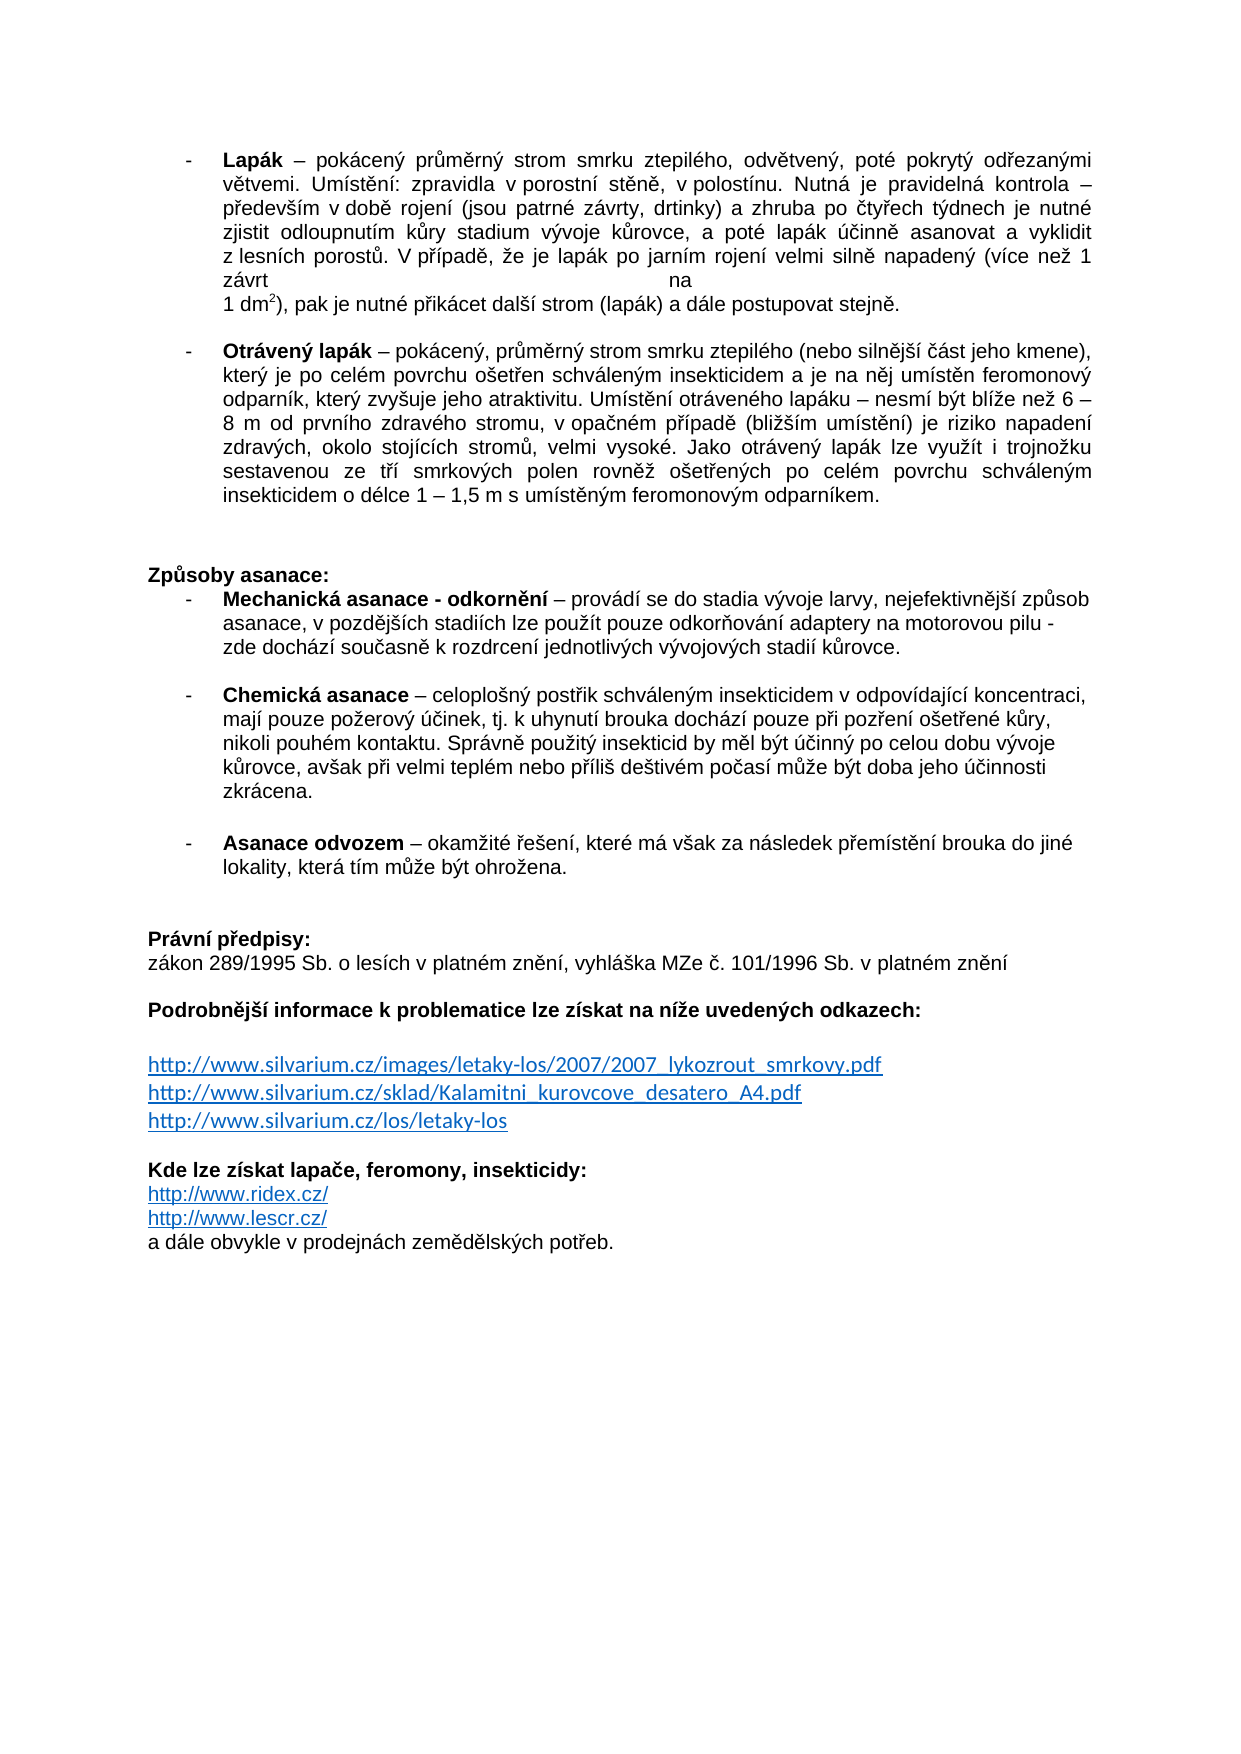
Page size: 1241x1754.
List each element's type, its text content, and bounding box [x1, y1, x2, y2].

text http://www.silvarium.cz/sklad/Kalamitni_kurovcove_desatero_A4.pdf [148, 1078, 1093, 1106]
list Mechanická asanace - odkornění – provádí se do stadia vývoje larvy, nejefektivnější způsob asanace, v pozdějších stadiích lze použít pouze odkorňování adaptery na motorovou pilu - zde dochází současně k rozdrcení jednotlivých vývojových stadií kůrovce. [185, 587, 1093, 659]
list Otrávený lapák – pokácený, průměrný strom smrku ztepilého (nebo silnější část jeho kmene), který je po celém povrchu ošetřen schváleným insekticidem a je na něj umístěn feromonový odparník, který zvyšuje jeho atraktivitu. Umístění otráveného lapáku – nesmí být blíže než 6 – 8 m od prvního zdravého stromu, v opačném případě (bližším umístění) je riziko napadení zdravých, okolo stojících stromů, velmi vysoké. Jako otrávený lapák lze využít i trojnožku sestavenou ze tří smrkových polen rovněž ošetřených po celém povrchu schváleným insekticidem o délce 1 – 1,5 m s umístěným feromonovým odparníkem. [185, 339, 1093, 507]
text zákon 289/1995 Sb. o lesích v platném znění, vyhláška MZe č. 101/1996 Sb. v platném znění [148, 950, 1093, 974]
text http://www.lescr.cz/ [148, 1206, 1093, 1230]
text http://www.silvarium.cz/images/letaky-los/2007/2007_lykozrout_smrkovy.pdf [148, 1050, 1093, 1078]
text Podrobnější informace k problematice lze získat na níže uvedených odkazech: [148, 998, 1093, 1022]
text Způsoby asanace: [148, 563, 1093, 587]
text Právní předpisy: [148, 926, 1093, 950]
text http://www.silvarium.cz/los/letaky-los [148, 1106, 1093, 1134]
list Asanace odvozem – okamžité řešení, které má však za následek přemístění brouka do jiné lokality, která tím může být ohrožena. [185, 831, 1093, 878]
text http://www.ridex.cz/ [148, 1182, 1093, 1206]
list Chemická asanace – celoplošný postřik schváleným insekticidem v odpovídající koncentraci, mají pouze požerový účinek, tj. k uhynutí brouka dochází pouze při pozření ošetřené kůry, nikoli pouhém kontaktu. Správně použitý insekticid by měl být účinný po celou dobu vývoje kůrovce, avšak při velmi teplém nebo příliš deštivém počasí může být doba jeho účinnosti zkrácena. [185, 683, 1093, 803]
text Kde lze získat lapače, feromony, insekticidy: [148, 1158, 1093, 1182]
list Lapák – pokácený průměrný strom smrku ztepilého, odvětvený, poté pokrytý odřezanými větvemi. Umístění: zpravidla v porostní stěně, v polostínu. Nutná je pravidelná kontrola – především v době rojení (jsou patrné závrty, drtinky) a zhruba po čtyřech týdnech je nutné zjistit odloupnutím kůry stadium vývoje kůrovce, a poté lapák účinně asanovat a vyklidit z lesních porostů. V případě, že je lapák po jarním rojení velmi silně napadený (více než 1 závrt na 1 dm2), pak je nutné přikácet další strom (lapák) a dále postupovat stejně. [185, 148, 1093, 315]
text a dále obvykle v prodejnách zemědělských potřeb. [148, 1230, 1093, 1254]
